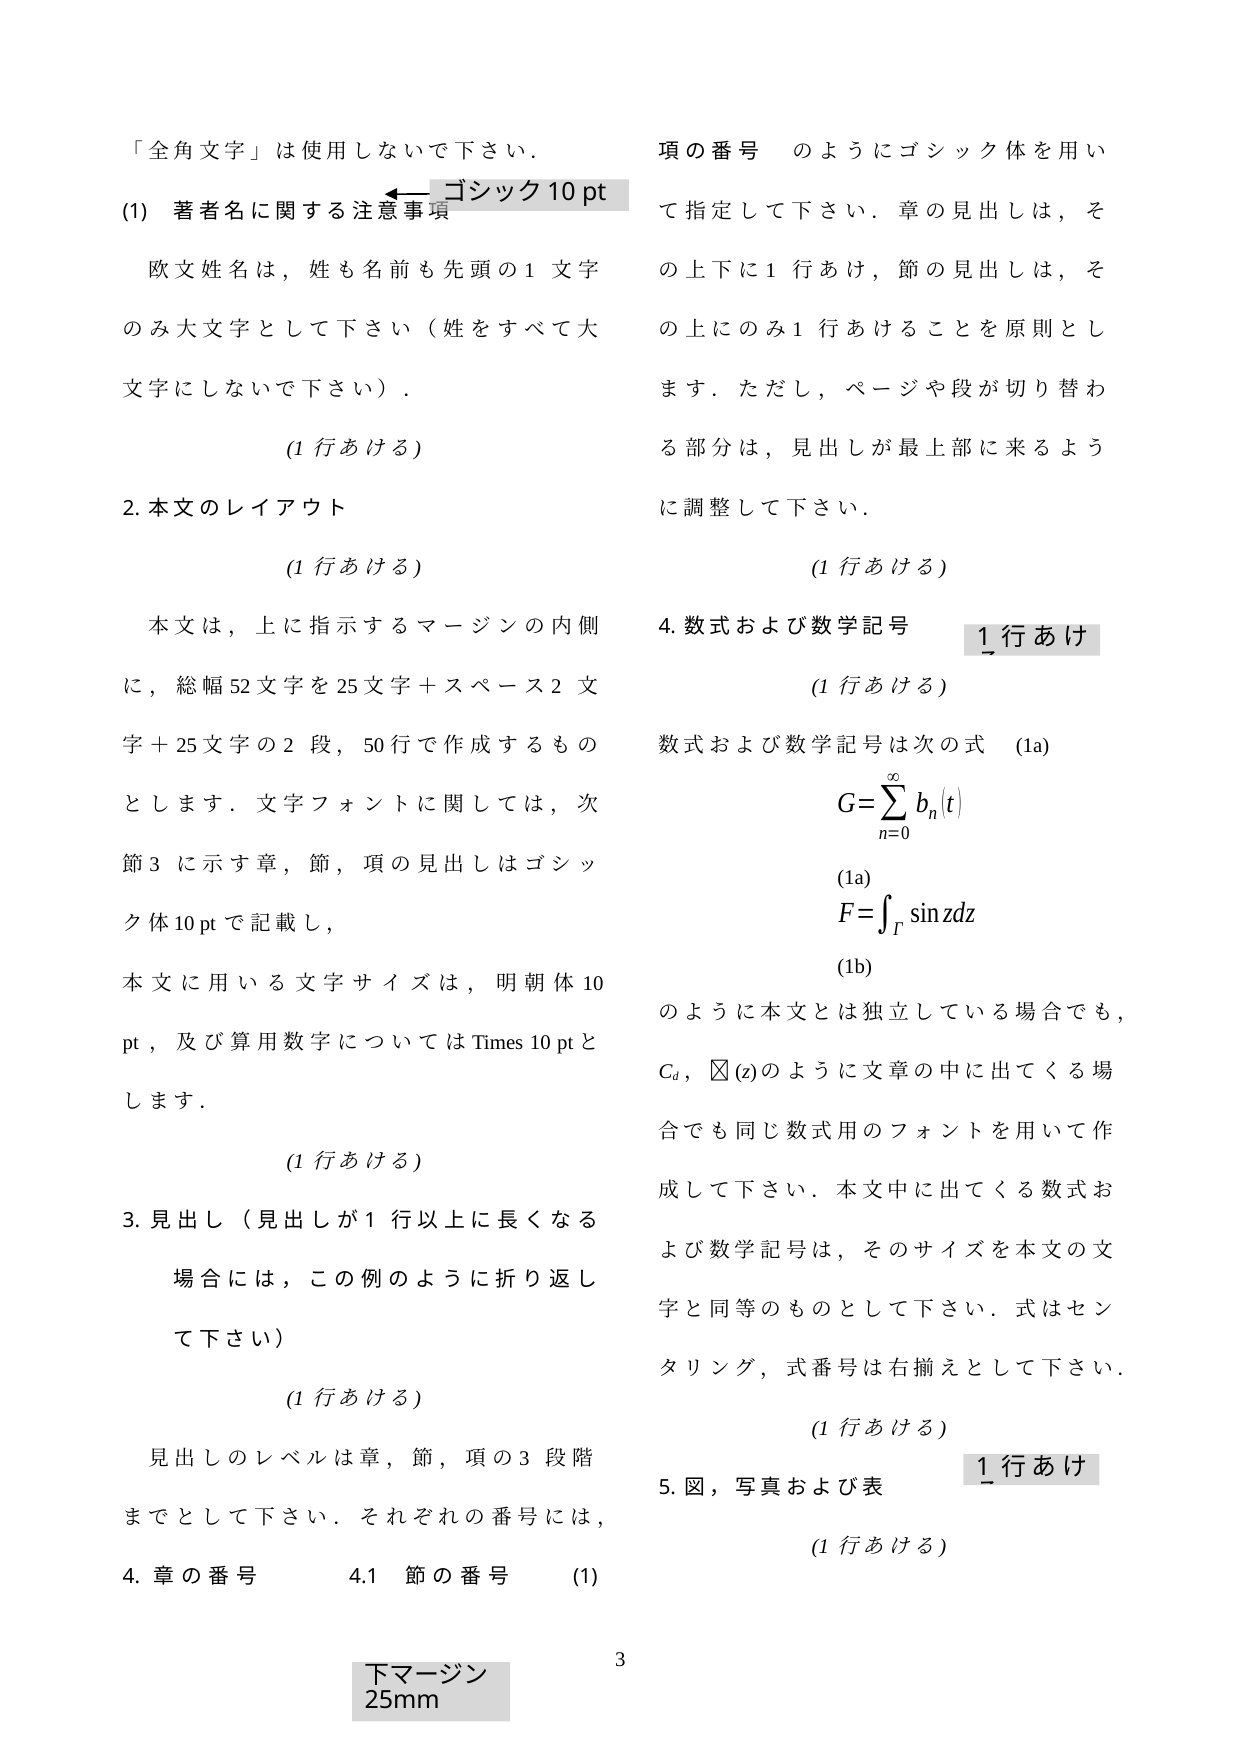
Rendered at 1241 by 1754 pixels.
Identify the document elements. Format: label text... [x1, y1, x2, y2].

text 見出しのレベルは章，節，項の3段階までとして下さい．それぞれの番号には，4. 章の番号 4.1 節の番号 (1) 項の番号 のようにゴシック体を用いて指定して下さい．章の見出しは，その上下に1行あけ，節の見出しは，その上にのみ1行あけることを原則とします．ただし，ページや段が切り替わる部分は，見出しが最上部に来るように調整して下さい． [637, 120, 1112, 536]
text (1行あける) [122, 1367, 603, 1426]
text (1行あける) [637, 1515, 1118, 1575]
text のように本文とは独立している場合でも，Cd，(z)のように文章の中に出てくる場合でも同じ数式用のフォントを用いて作成して下さい．本文中に出てくる数式および数学記号は，そのサイズを本文の文字と同等のものとして下さい．式はセンタリング，式番号は右揃えとして下さい． [637, 981, 1118, 1397]
text 見出しのレベルは章，節，項の3段階までとして下さい．それぞれの番号には，4. 章の番号 4.1 節の番号 (1) 項の番号 のようにゴシック体を用いて指定して下さい．章の見出しは，その上下に1行あけ，節の見出しは，その上にのみ1行あけることを原則とします．ただし，ページや段が切り替わる部分は，見出しが最上部に来るように調整して下さい． [122, 1426, 597, 1604]
text また，欧文タイトルは，先頭の1文字および固有名詞の初めの文字のみ大文字として下さい．例えば上の例では，J, S, Eは固有名詞として大文字です．また，「全角文字」は使用しないで下さい． [122, 120, 603, 179]
text (1行あける) [122, 1129, 603, 1189]
text 本文は，上に指示するマージンの内側に，総幅52文字を25文字＋スペース2文字＋25文字の2段，50行で作成するものとします．文字フォントに関しては，次節3に示す章，節，項の見出しはゴシック体10 ptで記載し， [122, 595, 603, 951]
text (1) 著者名に関する注意事項 [122, 179, 603, 239]
text 欧文姓名は，姓も名前も先頭の1文字のみ大文字として下さい（姓をすべて大文字にしないで下さい）． [122, 239, 603, 417]
text (1a) [836, 773, 1118, 892]
text 5. 図，写真および表 [637, 1456, 1118, 1515]
text (1b) [836, 892, 1118, 981]
text (1行あける) [637, 536, 1118, 595]
text 数式および数学記号は次の式 (1a) [637, 714, 1118, 773]
text (1行あける) [637, 1397, 1118, 1456]
text 4. 数式および数学記号 [637, 595, 1118, 654]
text 3. 見出し（見出しが1行以上に長くなる場合には，この例のように折り返して下さい） [122, 1189, 603, 1367]
text 本文に用いる文字サイズは，明朝体10 pt，及び算用数字についてはTimes 10 ptとします． [122, 951, 603, 1129]
text (1行あける) [637, 654, 1118, 714]
text (1行あける) [122, 536, 603, 595]
text 2. 本文のレイアウト [122, 476, 603, 536]
text (1行あける) [122, 417, 603, 476]
